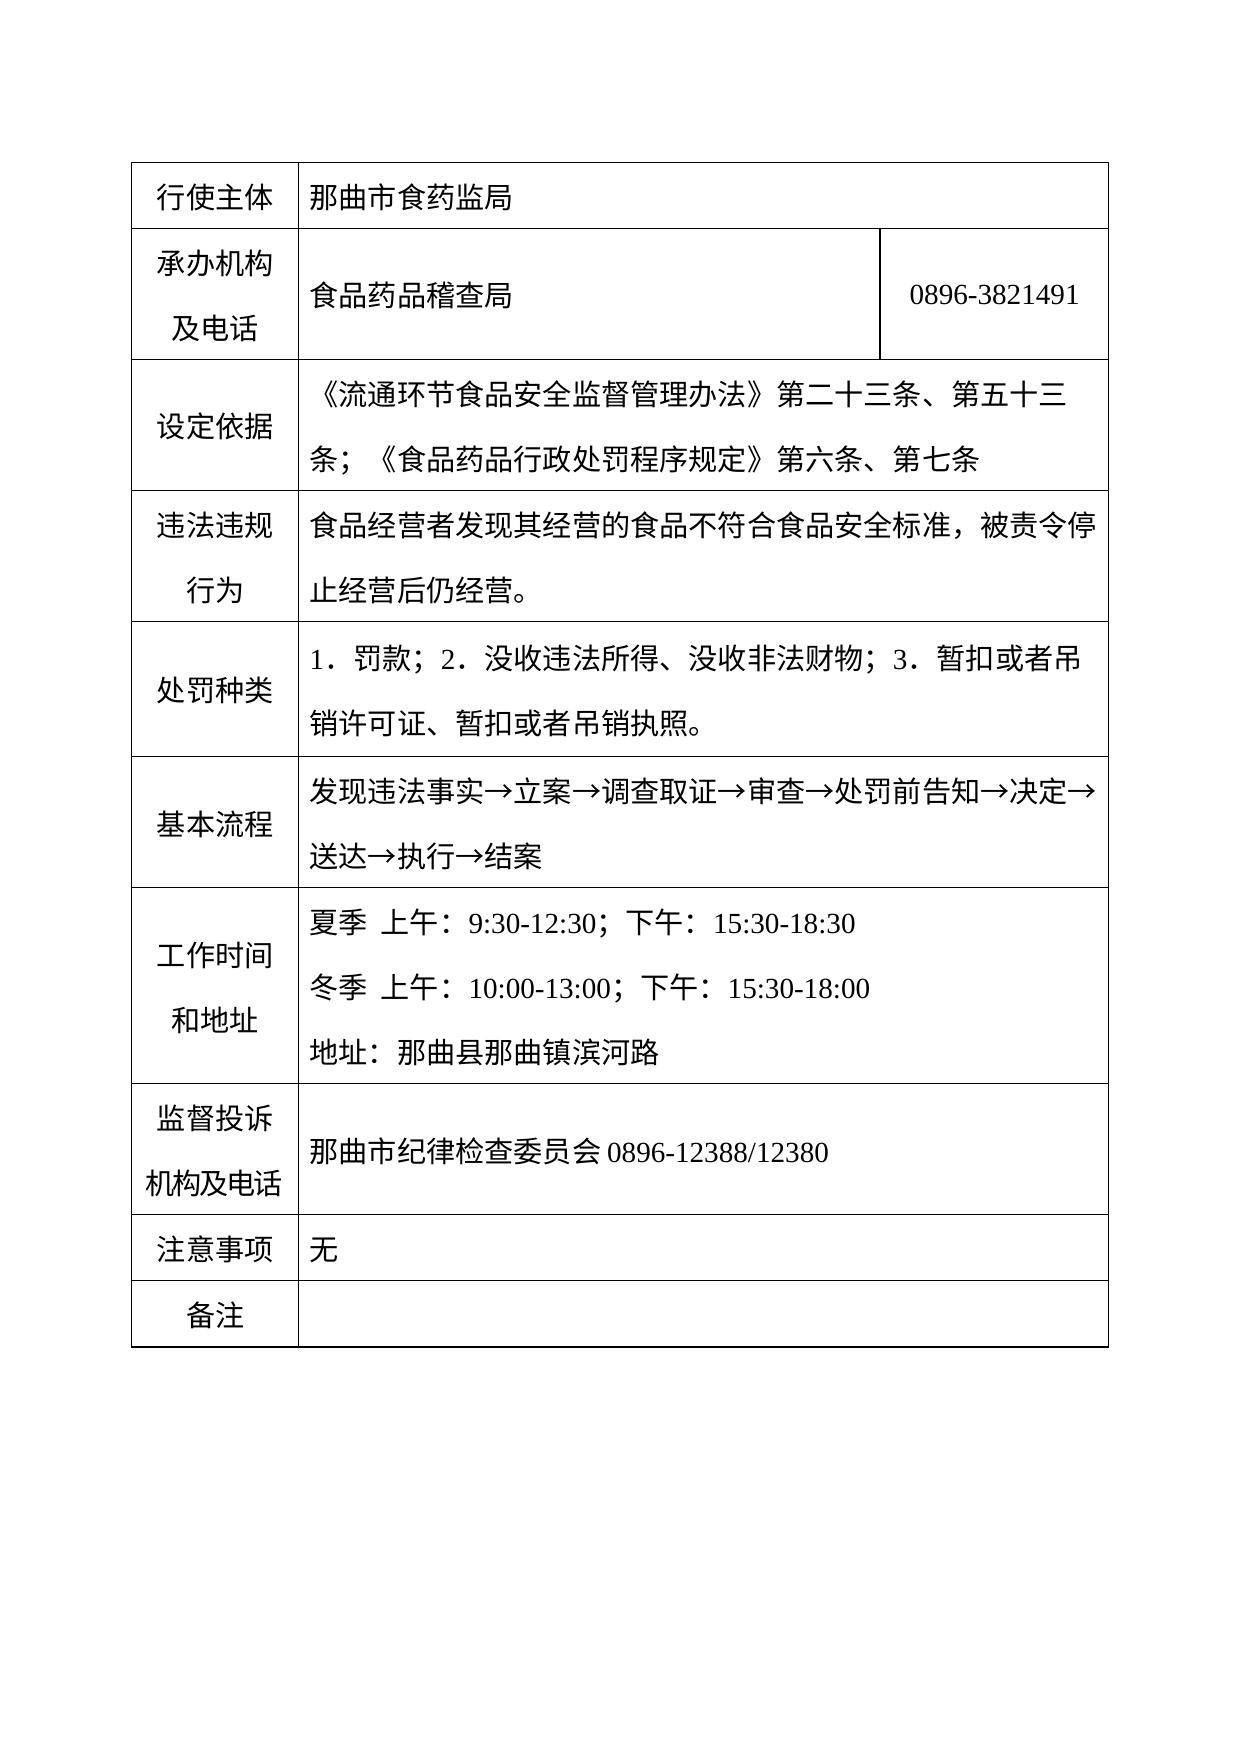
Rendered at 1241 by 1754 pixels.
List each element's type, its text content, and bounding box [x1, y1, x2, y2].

table_cell 那曲市纪律检查委员会0896-12388/12380 [299, 1084, 1108, 1214]
table_cell 那曲市食药监局 [299, 163, 1108, 228]
table_cell [299, 1281, 1108, 1346]
table_cell 发现违法事实→立案→调查取证→审查→处罚前告知→决定→送达→执行→结案 [299, 757, 1108, 887]
table_cell 行使主体 [132, 163, 298, 228]
table_cell 食品药品稽查局 [299, 229, 879, 359]
table_cell 1．罚款；2．没收违法所得、没收非法财物；3．暂扣或者吊销许可证、暂扣或者吊销执照。 [299, 622, 1108, 756]
table_cell 无 [299, 1215, 1108, 1280]
table_cell 承办机构及电话 [132, 229, 298, 359]
table_cell 设定依据 [132, 360, 298, 490]
table_cell 《流通环节食品安全监督管理办法》第二十三条、第五十三条；《食品药品行政处罚程序规定》第六条、第七条 [299, 360, 1108, 490]
table_cell 处罚种类 [132, 622, 298, 756]
table_cell 注意事项 [132, 1215, 298, 1280]
table_cell 食品经营者发现其经营的食品不符合食品安全标准，被责令停止经营后仍经营。 [299, 491, 1108, 621]
table_cell 违法违规行为 [132, 491, 298, 621]
table_cell 监督投诉机构及电话 [132, 1084, 298, 1214]
table_cell 备注 [132, 1281, 298, 1346]
table_cell 基本流程 [132, 757, 298, 887]
table_cell 工作时间和地址 [132, 888, 298, 1083]
table_cell 夏季 上午：9:30-12:30；下午：15:30-18:30 冬季 上午：10:00-13:00；下午：15:30-18:00 地址：那曲县那曲镇滨河路 [299, 888, 1108, 1083]
table_cell 0896-3821491 [881, 229, 1108, 359]
